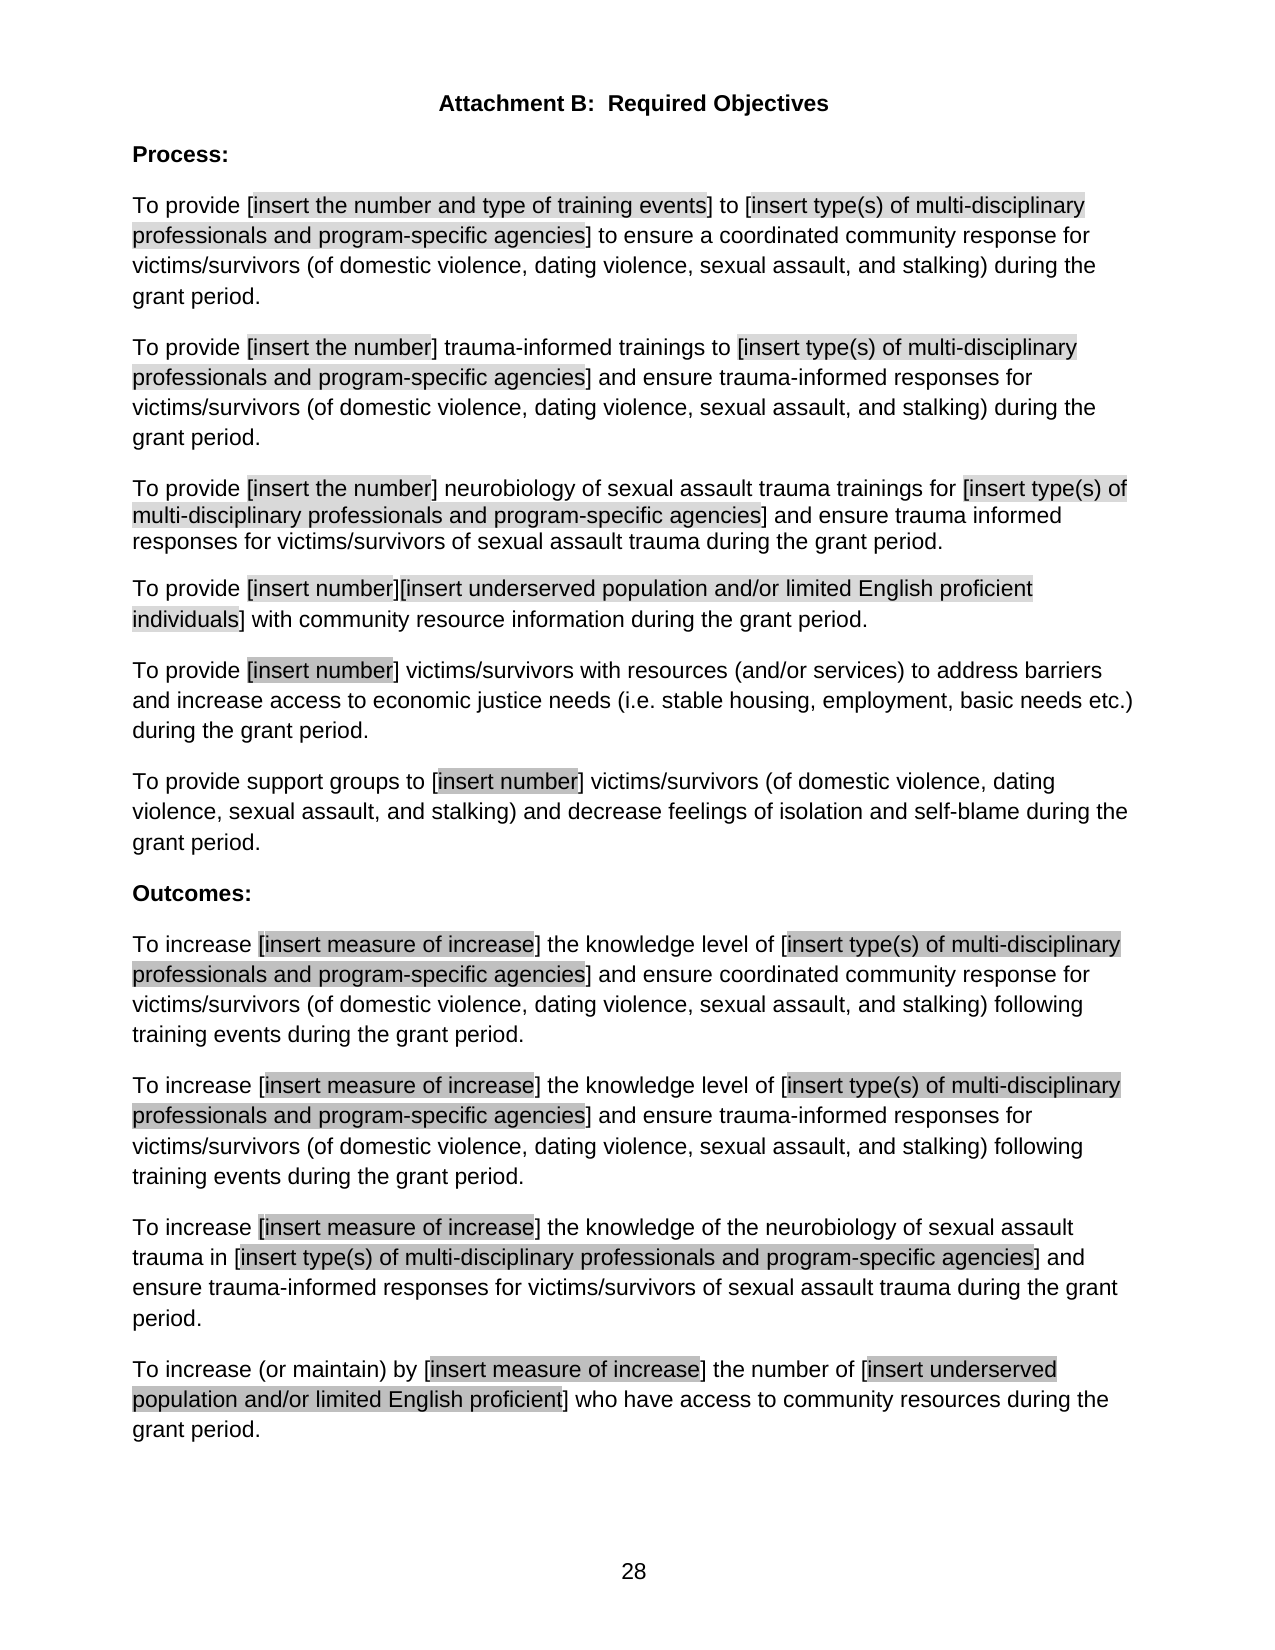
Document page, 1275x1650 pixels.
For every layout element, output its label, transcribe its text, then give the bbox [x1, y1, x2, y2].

text To provide support groups to [insert number] victims/survivors (of domestic violence, dating violence, sexual assault, and stalking) and decrease feelings of isolation and self-blame during the grant period. [132, 768, 1136, 855]
text To increase [insert measure of increase] the knowledge level of [insert type(s) of multi-disciplinary professionals and program-specific agencies] and ensure trauma-informed responses for victims/survivors (of domestic violence, dating violence, sexual assault, and stalking) following training events during the grant period. [132, 1072, 1136, 1189]
text To increase [insert measure of increase] the knowledge level of [insert type(s) of multi-disciplinary professionals and program-specific agencies] and ensure coordinated community response for victims/survivors (of domestic violence, dating violence, sexual assault, and stalking) following training events during the grant period. [132, 931, 1136, 1047]
text To provide [insert the number] trauma-informed trainings to [insert type(s) of multi-disciplinary professionals and program-specific agencies] and ensure trauma-informed responses for victims/survivors (of domestic violence, dating violence, sexual assault, and stalking) during the grant period. [132, 334, 1136, 451]
text To provide [insert number][insert underserved population and/or limited English proficient individuals] with community resource information during the grant period. [132, 575, 1136, 632]
text To increase [insert measure of increase] the knowledge of the neurobiology of sexual assault trauma in [insert type(s) of multi-disciplinary professionals and program-specific agencies] and ensure trauma-informed responses for victims/survivors of sexual assault trauma during the grant period. [132, 1214, 1136, 1331]
text To increase (or maintain) by [insert measure of increase] the number of [insert underserved population and/or limited English proficient] who have access to community resources during the grant period. [132, 1356, 1136, 1442]
text Process: [132, 141, 1136, 167]
text Outcomes: [132, 879, 1136, 906]
text To provide [insert the number and type of training events] to [insert type(s) of multi-disciplinary professionals and program-specific agencies] to ensure a coordinated community response for victims/survivors (of domestic violence, dating violence, sexual assault, and stalking) during the grant period. [132, 192, 1136, 309]
text To provide [insert number] victims/survivors with resources (and/or services) to address barriers and increase access to economic justice needs (i.e. stable housing, employment, basic needs etc.) during the grant period. [132, 657, 1136, 743]
text Attachment B: Required Objectives [132, 90, 1136, 116]
text To provide [insert the number] neurobiology of sexual assault trauma trainings for [insert type(s) of multi-disciplinary professionals and program-specific agencies] and ensure trauma informed responses for victims/survivors of sexual assault trauma during the grant period. [132, 475, 1136, 554]
